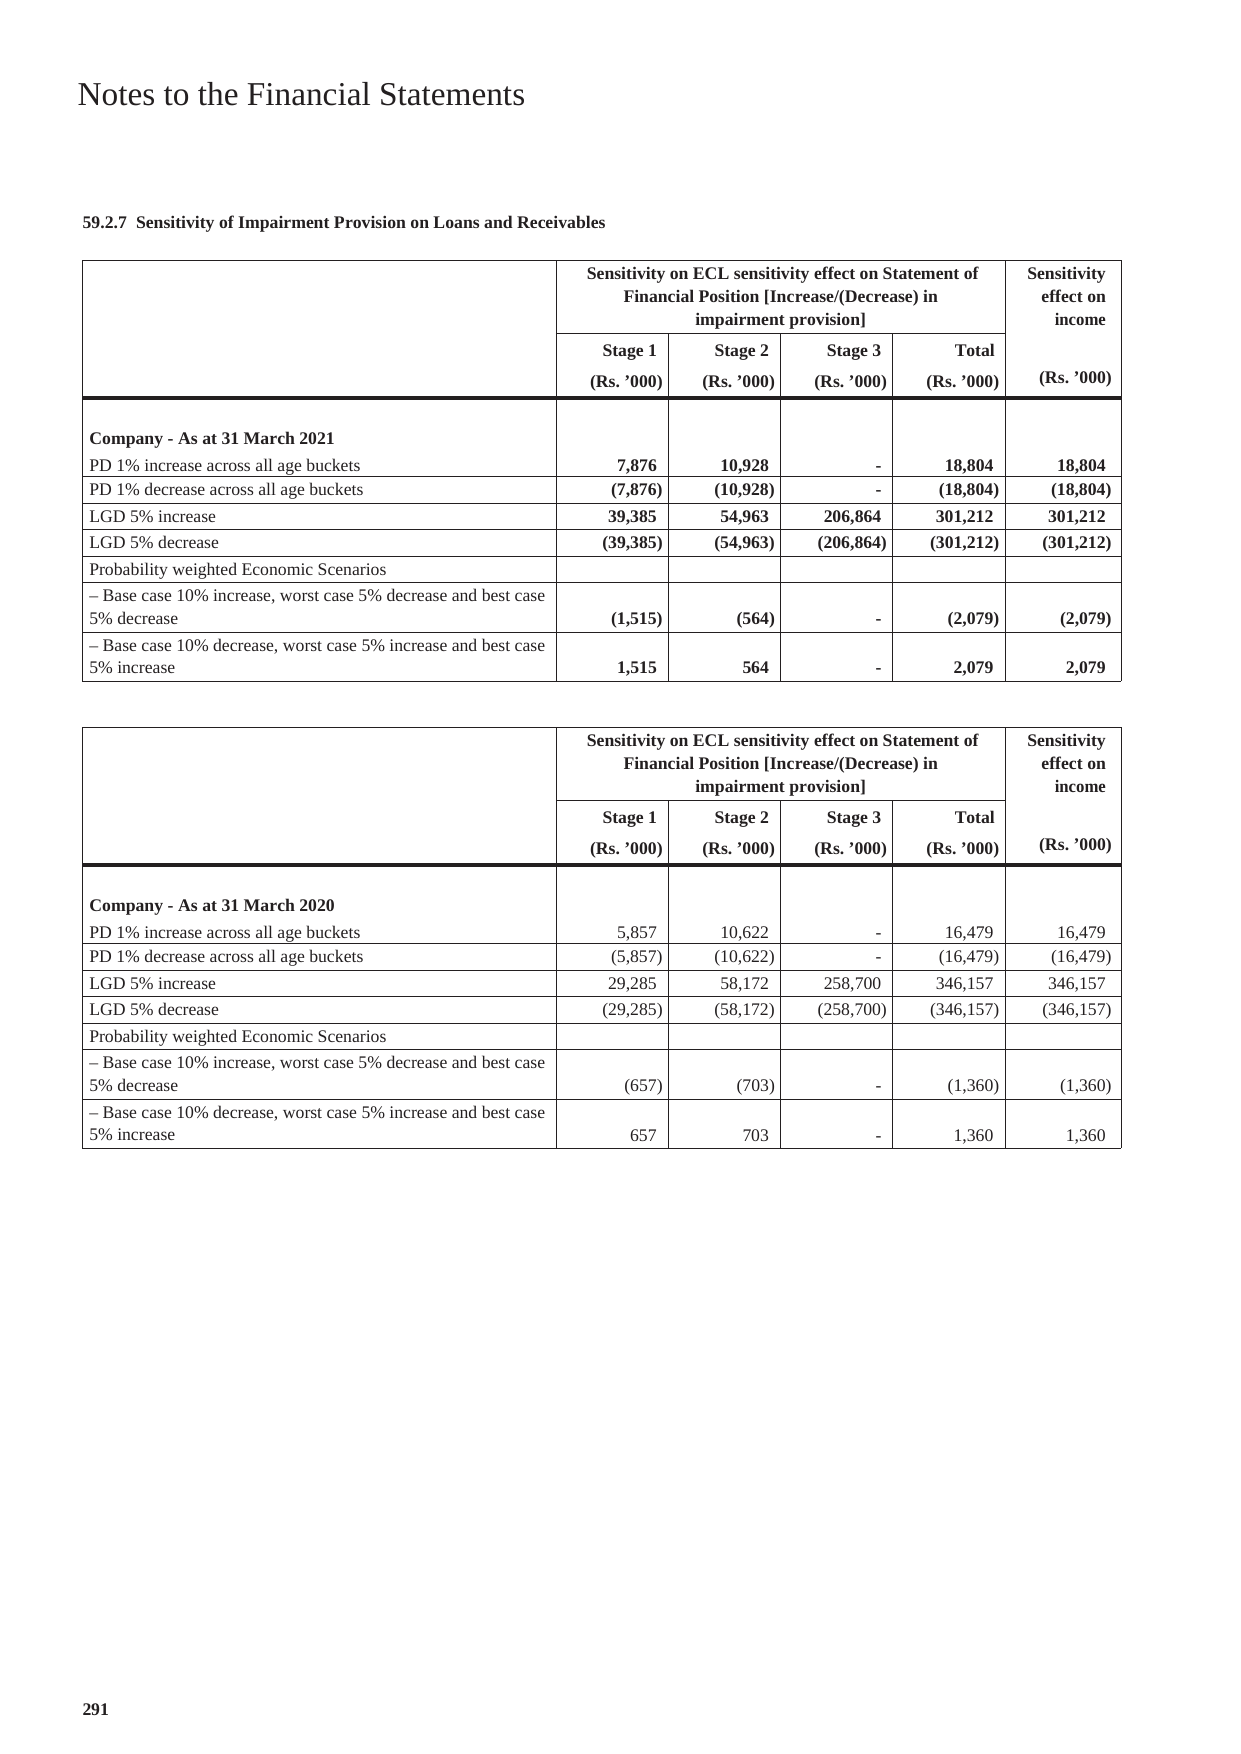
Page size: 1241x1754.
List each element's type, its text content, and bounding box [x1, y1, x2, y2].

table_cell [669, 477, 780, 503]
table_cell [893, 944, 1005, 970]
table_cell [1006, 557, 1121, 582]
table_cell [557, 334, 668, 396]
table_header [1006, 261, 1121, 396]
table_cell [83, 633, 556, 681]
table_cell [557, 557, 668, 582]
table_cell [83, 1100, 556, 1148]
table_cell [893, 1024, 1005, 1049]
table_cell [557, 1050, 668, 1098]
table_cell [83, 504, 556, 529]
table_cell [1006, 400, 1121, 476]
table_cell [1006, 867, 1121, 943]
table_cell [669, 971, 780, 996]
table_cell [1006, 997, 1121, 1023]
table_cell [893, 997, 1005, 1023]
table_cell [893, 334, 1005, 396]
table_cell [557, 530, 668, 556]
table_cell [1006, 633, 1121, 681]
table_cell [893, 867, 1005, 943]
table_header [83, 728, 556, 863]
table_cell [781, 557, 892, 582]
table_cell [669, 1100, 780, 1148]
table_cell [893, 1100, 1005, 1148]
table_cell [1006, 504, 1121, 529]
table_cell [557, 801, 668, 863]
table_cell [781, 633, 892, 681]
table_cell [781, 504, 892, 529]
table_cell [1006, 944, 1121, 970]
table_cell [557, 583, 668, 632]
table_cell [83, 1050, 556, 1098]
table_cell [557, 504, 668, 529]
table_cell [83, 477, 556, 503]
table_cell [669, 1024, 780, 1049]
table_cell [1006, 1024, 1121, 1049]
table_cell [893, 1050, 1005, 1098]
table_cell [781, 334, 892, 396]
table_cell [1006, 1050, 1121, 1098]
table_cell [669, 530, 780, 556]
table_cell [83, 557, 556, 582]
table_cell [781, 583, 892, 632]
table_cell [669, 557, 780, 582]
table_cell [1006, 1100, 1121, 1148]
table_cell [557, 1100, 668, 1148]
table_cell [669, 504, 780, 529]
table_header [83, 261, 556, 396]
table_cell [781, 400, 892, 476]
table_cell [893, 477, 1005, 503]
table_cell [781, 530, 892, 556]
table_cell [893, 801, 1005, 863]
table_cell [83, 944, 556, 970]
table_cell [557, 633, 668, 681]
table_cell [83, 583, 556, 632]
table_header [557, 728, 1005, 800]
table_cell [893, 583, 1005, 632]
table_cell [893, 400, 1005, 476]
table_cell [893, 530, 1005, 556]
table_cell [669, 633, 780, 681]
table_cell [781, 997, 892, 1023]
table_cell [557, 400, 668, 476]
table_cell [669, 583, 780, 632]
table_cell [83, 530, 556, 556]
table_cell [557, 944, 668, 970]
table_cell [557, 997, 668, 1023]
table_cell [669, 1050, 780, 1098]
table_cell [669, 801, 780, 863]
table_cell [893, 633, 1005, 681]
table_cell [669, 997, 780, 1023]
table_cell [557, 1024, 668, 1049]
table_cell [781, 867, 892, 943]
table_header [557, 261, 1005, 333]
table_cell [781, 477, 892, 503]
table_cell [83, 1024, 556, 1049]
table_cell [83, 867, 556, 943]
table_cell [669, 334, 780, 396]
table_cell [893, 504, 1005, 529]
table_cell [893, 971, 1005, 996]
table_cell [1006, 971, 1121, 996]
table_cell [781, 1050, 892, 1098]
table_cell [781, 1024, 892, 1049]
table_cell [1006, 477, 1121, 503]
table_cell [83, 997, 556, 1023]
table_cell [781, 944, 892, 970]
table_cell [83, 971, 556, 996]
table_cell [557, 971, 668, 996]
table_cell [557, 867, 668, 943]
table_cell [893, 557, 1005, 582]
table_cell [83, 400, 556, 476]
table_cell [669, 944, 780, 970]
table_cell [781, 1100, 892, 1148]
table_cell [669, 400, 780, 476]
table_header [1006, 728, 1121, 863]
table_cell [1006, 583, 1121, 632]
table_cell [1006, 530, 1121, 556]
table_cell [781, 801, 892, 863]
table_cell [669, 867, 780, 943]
subtitle Sensitivity of Impairment Provision on Loans and Receivables [82, 212, 1134, 232]
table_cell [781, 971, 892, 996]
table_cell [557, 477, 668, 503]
